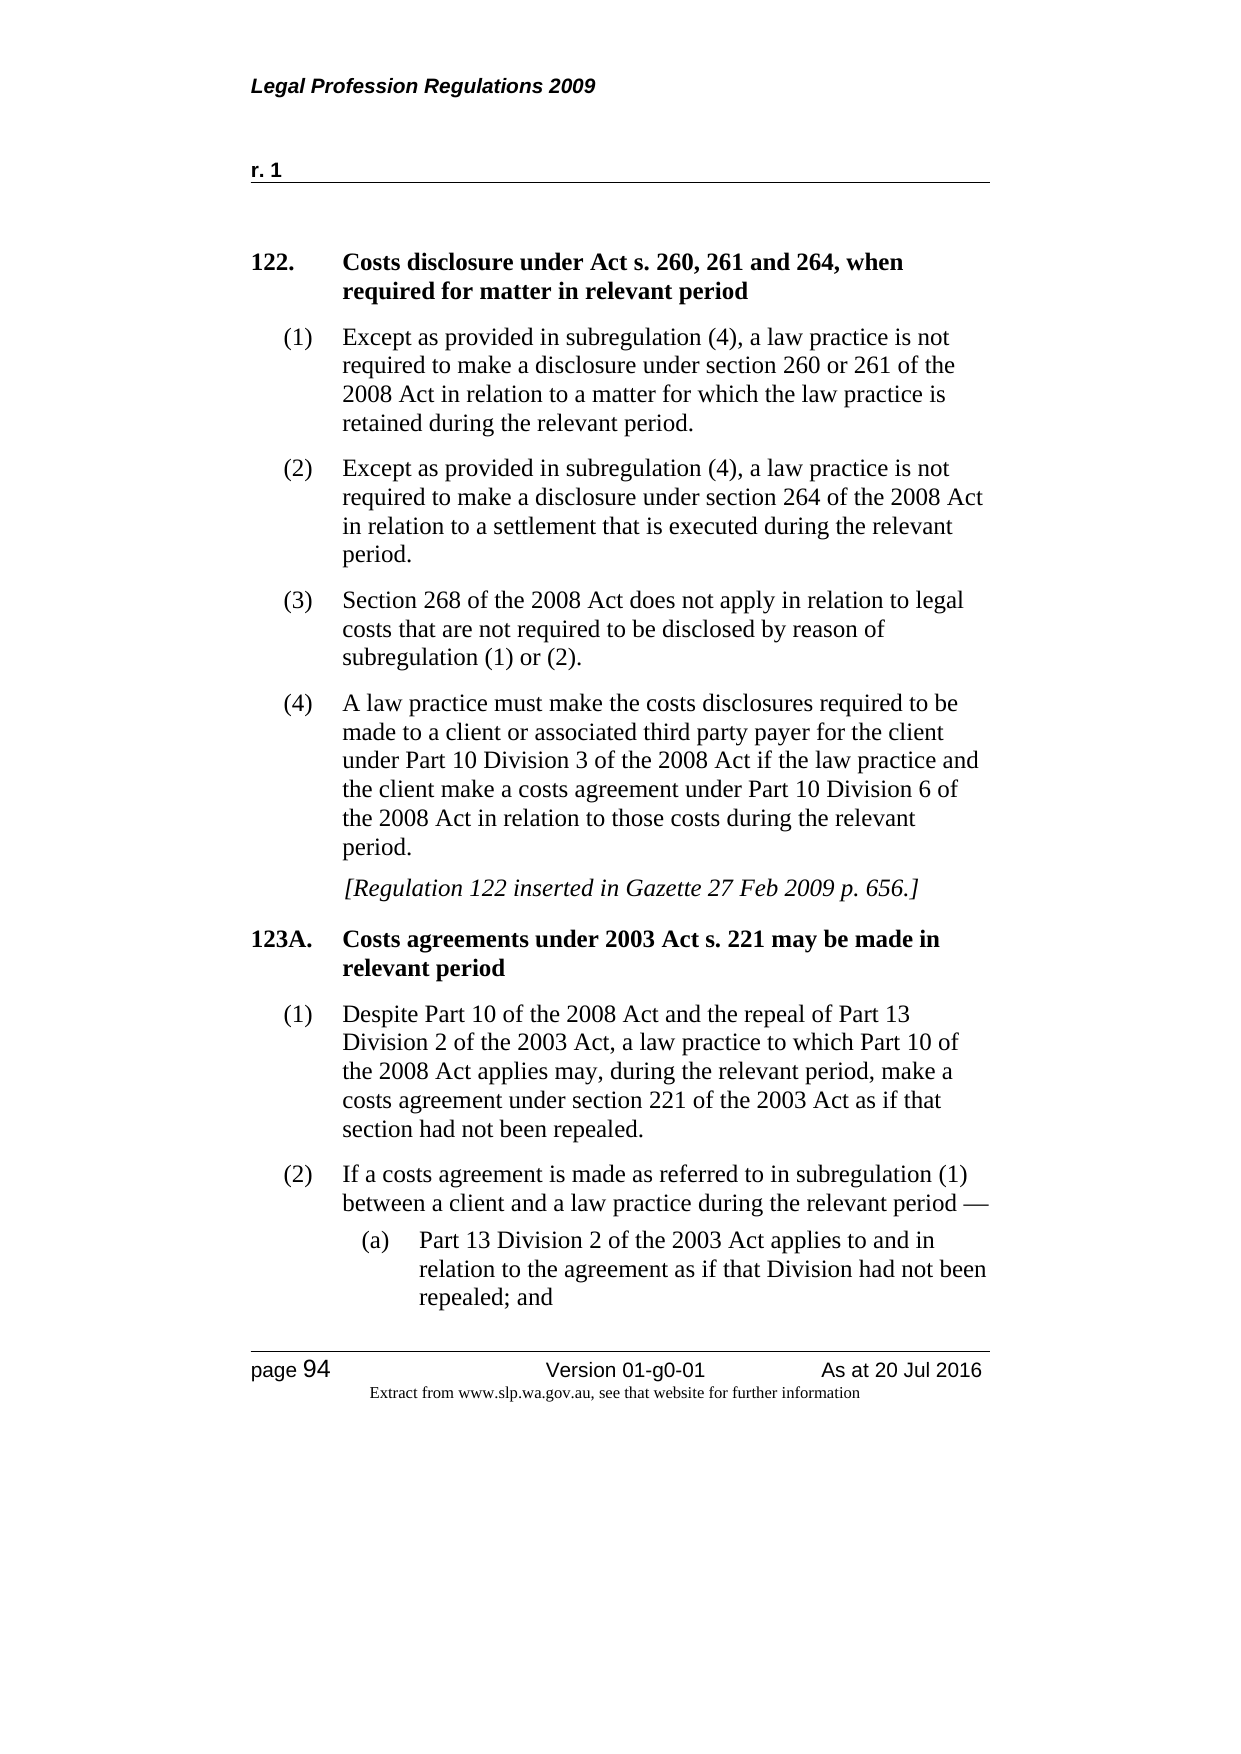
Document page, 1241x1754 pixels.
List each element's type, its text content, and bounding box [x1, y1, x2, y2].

text [Regulation 122 inserted in Gazette 27 Feb 2009 p. 656.] [251, 873, 990, 902]
text (2) If a costs agreement is made as referred to in subregulation (1) between a client and a law practice during the relevant period — [251, 1159, 990, 1217]
text (a) Part 13 Division 2 of the 2003 Act applies to and in relation to the agreement as if that Division had not been repealed; and [251, 1225, 990, 1311]
text (1) Except as provided in subregulation (4), a law practice is not required to make a disclosure under section 260 or 261 of the 2008 Act in relation to a matter for which the law practice is retained during the relevant period. [251, 322, 990, 437]
subtitle 123A. Costs agreements under 2003 Act s. 221 may be made in relevant period [251, 924, 990, 982]
text (3) Section 268 of the 2008 Act does not apply in relation to legal costs that are not required to be disclosed by reason of subregulation (1) or (2). [251, 585, 990, 671]
text (1) Despite Part 10 of the 2008 Act and the repeal of Part 13 Division 2 of the 2003 Act, a law practice to which Part 10 of the 2008 Act applies may, during the relevant period, make a costs agreement under section 221 of the 2003 Act as if that section had not been repealed. [251, 999, 990, 1142]
text (4) A law practice must make the costs disclosures required to be made to a client or associated third party payer for the client under Part 10 Division 3 of the 2008 Act if the law practice and the client make a costs agreement under Part 10 Division 6 of the 2008 Act in relation to those costs during the relevant period. [251, 688, 990, 860]
subtitle 122. Costs disclosure under Act s. 260, 261 and 264, when required for matter in relevant period [251, 247, 990, 305]
text (2) Except as provided in subregulation (4), a law practice is not required to make a disclosure under section 264 of the 2008 Act in relation to a settlement that is executed during the relevant period. [251, 453, 990, 568]
